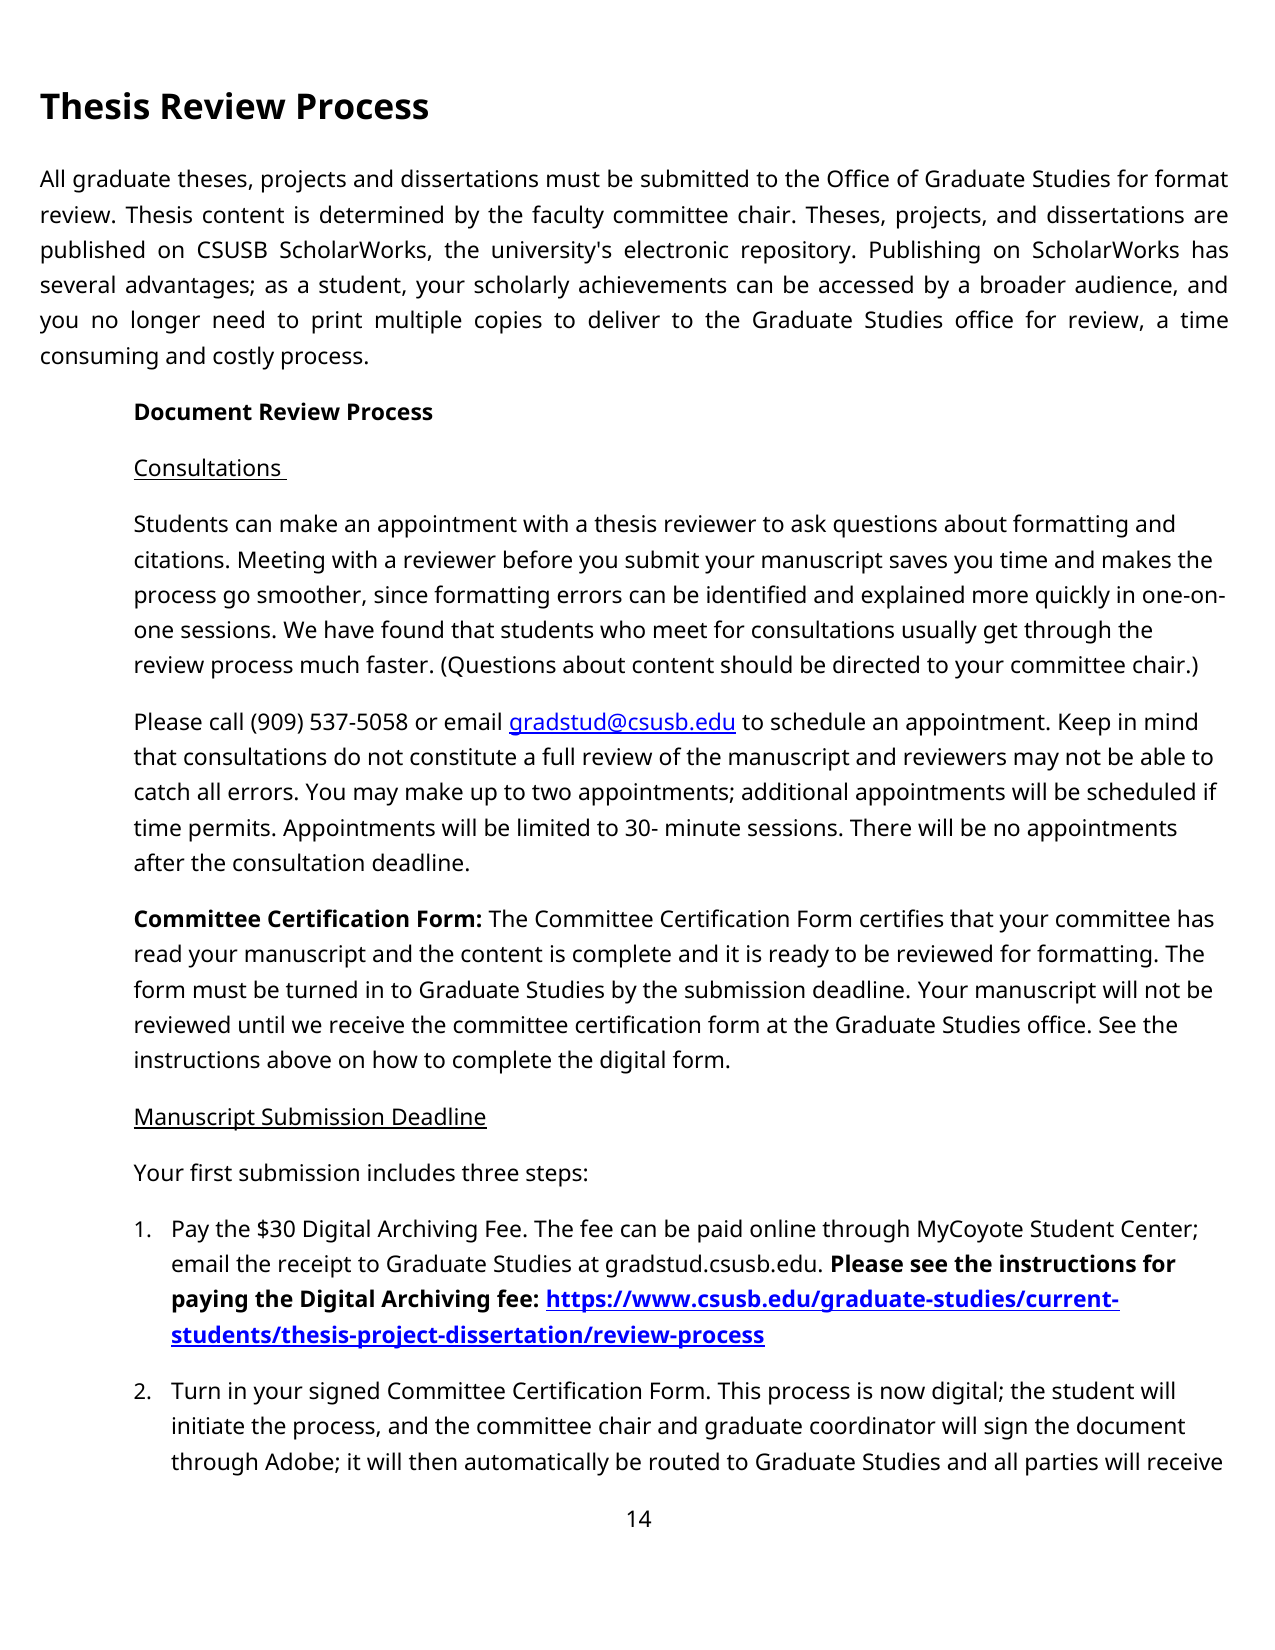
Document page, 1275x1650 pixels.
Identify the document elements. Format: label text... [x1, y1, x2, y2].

text Your first submission includes three steps: [133, 1157, 1230, 1188]
text Committee Certification Form: The Committee Certification Form certifies that your committee has read your manuscript and the content is complete and it is ready to be reviewed for formatting. The form must be turned in to Graduate Studies by the submission deadline. Your manuscript will not be reviewed until we receive the committee certification form at the Graduate Studies office. See the instructions above on how to complete the digital form. [133, 903, 1230, 1076]
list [133, 1375, 1230, 1477]
text Document Review Process [133, 396, 1230, 427]
text Manuscript Submission Deadline [133, 1100, 1230, 1132]
text All graduate theses, projects and dissertations must be submitted to the Office of Graduate Studies for format review. Thesis content is determined by the faculty committee chair. Theses, projects, and dissertations are published on CSUSB ScholarWorks, the university's electronic repository. Publishing on ScholarWorks has several advantages; as a student, your scholarly achievements can be accessed by a broader audience, and you no longer need to print multiple copies to deliver to the Graduate Studies office for review, a time consuming and costly process. [39, 163, 1230, 371]
text Consultations [133, 452, 1230, 483]
list Pay the $30 Digital Archiving Fee. The fee can be paid online through MyCoyote Student Center; email the receipt to Graduate Studies at gradstud.csusb.edu. Please see the instructions for paying the Digital Archiving fee: https://www.csusb.edu/graduate-studies/current-students/thesis-project-dissertation/review-process [133, 1213, 1230, 1350]
text Students can make an appointment with a thesis reviewer to ask questions about formatting and citations. Meeting with a reviewer before you submit your manuscript saves you time and makes the process go smoother, since formatting errors can be identified and explained more quickly in one-on-one sessions. We have found that students who meet for consultations usually get through the review process much faster. (Questions about content should be directed to your committee chair.) [133, 508, 1230, 681]
text Please call (909) 537-5058 or email gradstud@csusb.edu to schedule an appointment. Keep in mind that consultations do not constitute a full review of the manuscript and reviewers may not be able to catch all errors. You may make up to two appointments; additional appointments will be scheduled if time permits. Appointments will be limited to 30- minute sessions. There will be no appointments after the consultation deadline. [133, 706, 1230, 878]
subtitle Thesis Review Process [39, 81, 1237, 129]
